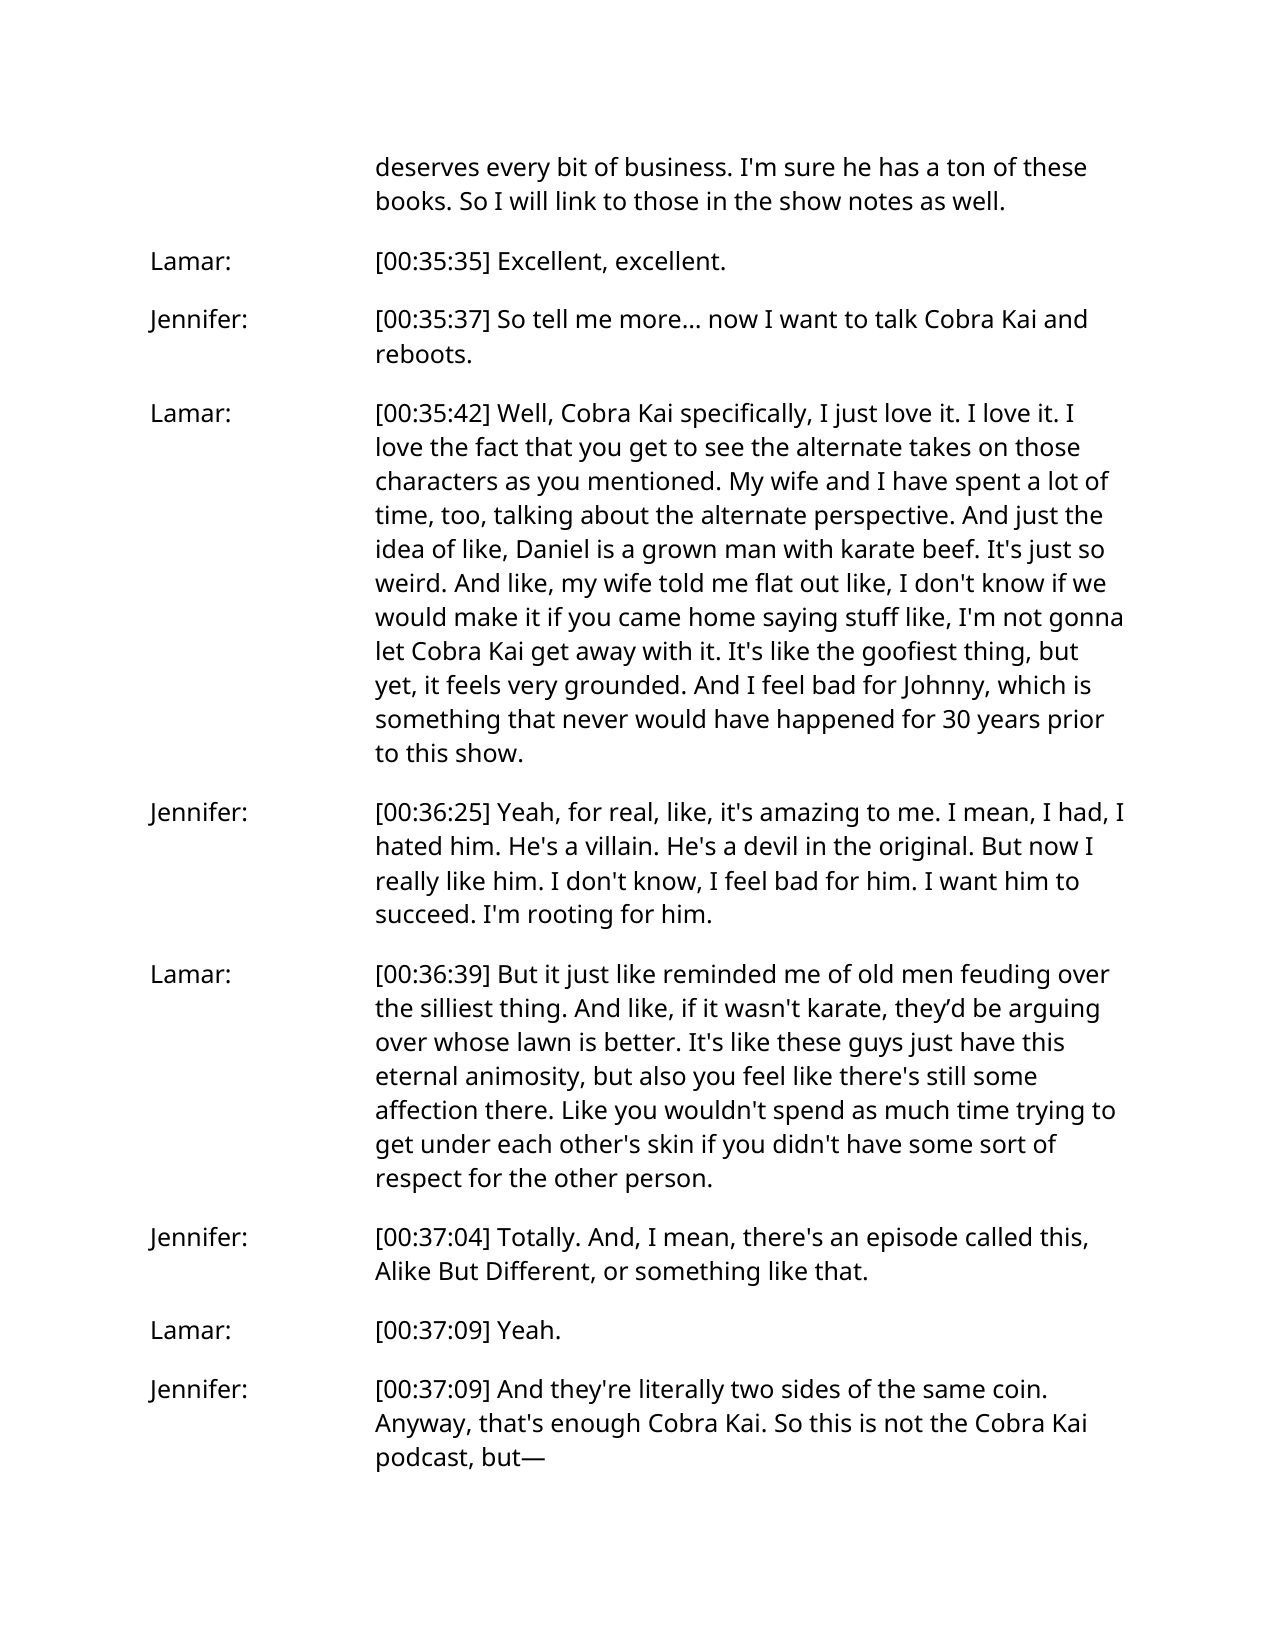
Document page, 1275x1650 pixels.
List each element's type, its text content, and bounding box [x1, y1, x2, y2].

text Lamar: [00:37:09] Yeah. [150, 1313, 1125, 1347]
text Jennifer: [00:36:25] Yeah, for real, like, it's amazing to me. I mean, I had, I hated him. He's a villain. He's a devil in the original. But now I really like him. I don't know, I feel bad for him. I want him to succeed. I'm rooting for him. [150, 795, 1125, 931]
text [150, 150, 1125, 218]
text Lamar: [00:35:42] Well, Cobra Kai specifically, I just love it. I love it. I love the fact that you get to see the alternate takes on those characters as you mentioned. My wife and I have spent a lot of time, too, talking about the alternate perspective. And just the idea of like, Daniel is a grown man with karate beef. It's just so weird. And like, my wife told me flat out like, I don't know if we would make it if you came home saying stuff like, I'm not gonna let Cobra Kai get away with it. It's like the goofiest thing, but yet, it feels very grounded. And I feel bad for Johnny, which is something that never would have happened for 30 years prior to this show. [150, 395, 1125, 770]
text Jennifer: [00:37:09] And they're literally two sides of the same coin. Anyway, that's enough Cobra Kai. So this is not the Cobra Kai podcast, but— [150, 1372, 1125, 1474]
text Jennifer: [00:35:37] So tell me more… now I want to talk Cobra Kai and reboots. [150, 302, 1125, 370]
text Lamar: [00:35:35] Excellent, excellent. [150, 243, 1125, 277]
text Jennifer: [00:37:04] Totally. And, I mean, there's an episode called this, Alike But Different, or something like that. [150, 1220, 1125, 1288]
text Lamar: [00:36:39] But it just like reminded me of old men feuding over the silliest thing. And like, if it wasn't karate, they’d be arguing over whose lawn is better. It's like these guys just have this eternal animosity, but also you feel like there's still some affection there. Like you wouldn't spend as much time trying to get under each other's skin if you didn't have some sort of respect for the other person. [150, 956, 1125, 1195]
